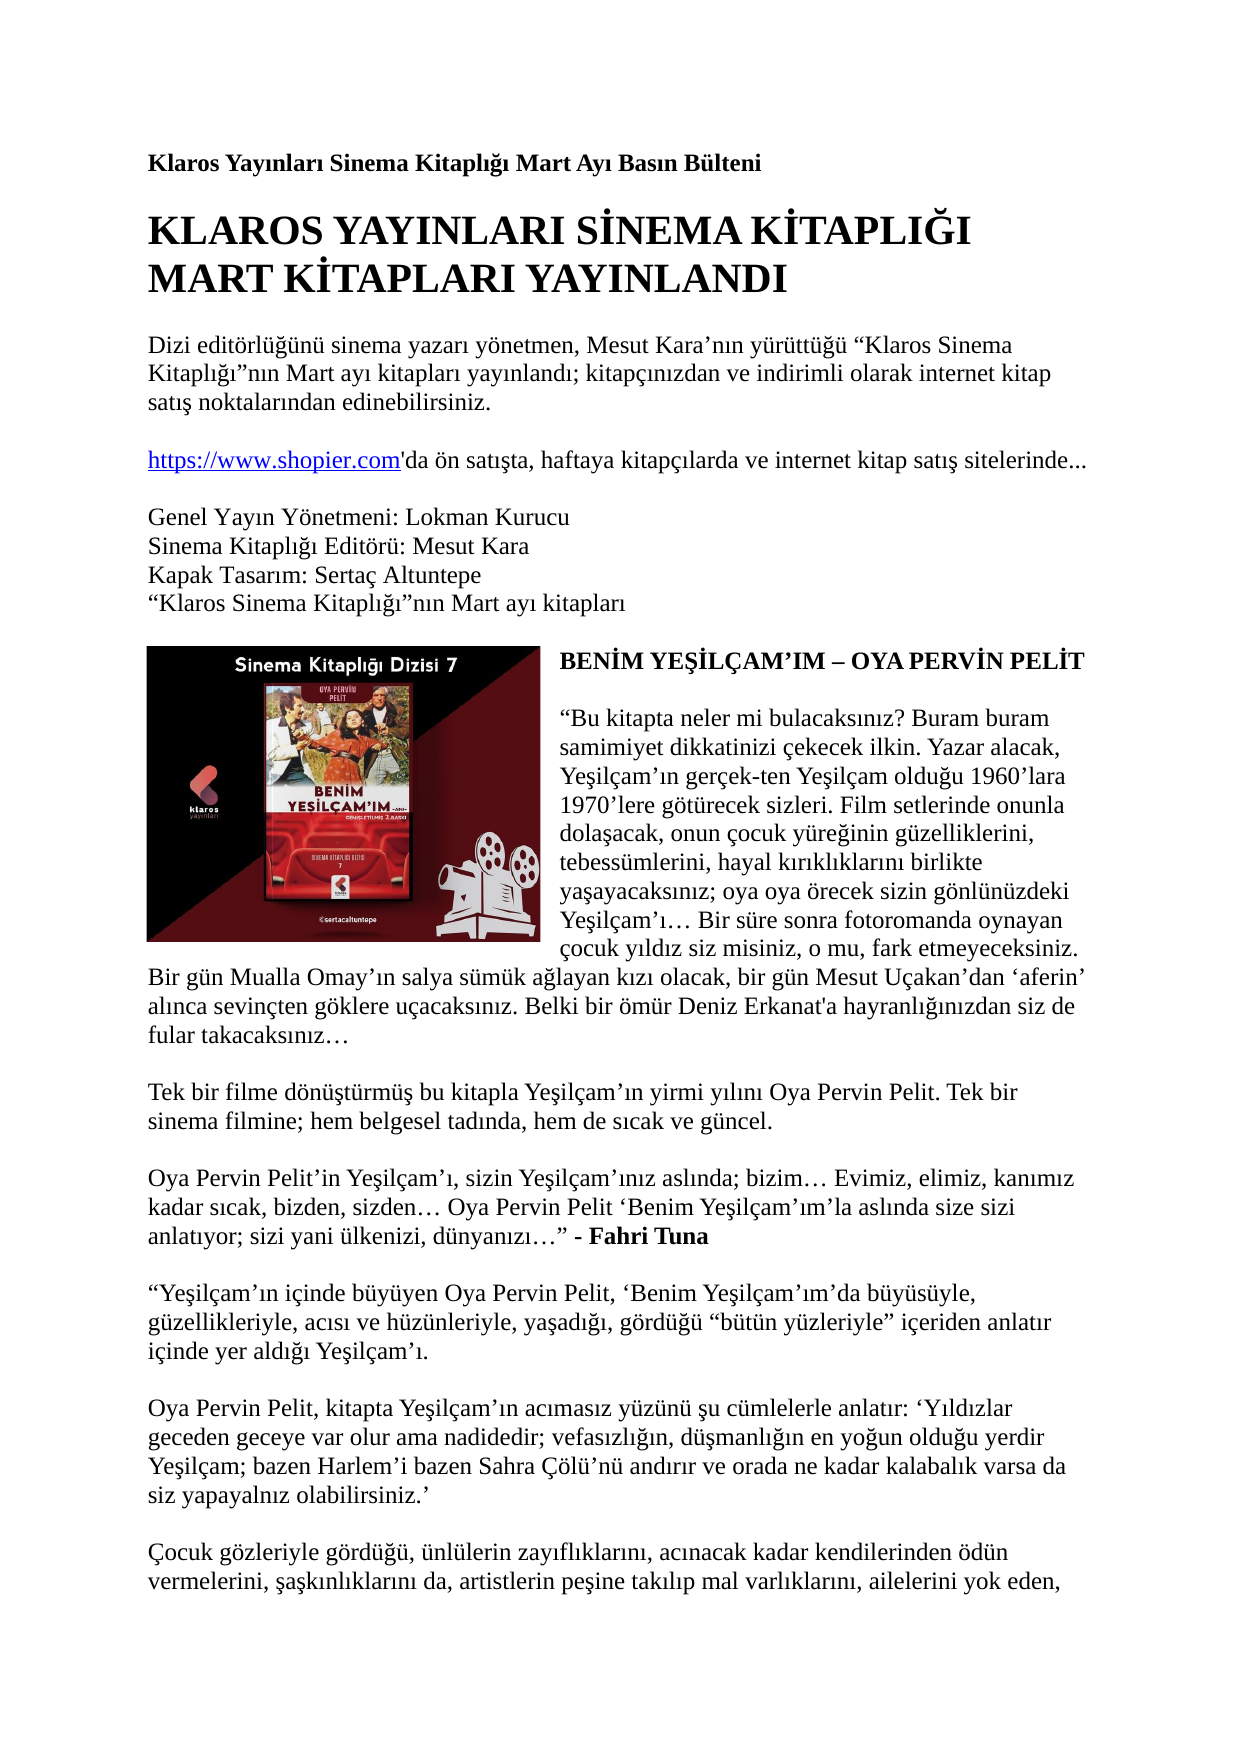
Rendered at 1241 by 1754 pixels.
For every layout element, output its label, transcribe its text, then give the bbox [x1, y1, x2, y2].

text https://www.shopier.com'da ön satışta, haftaya kitapçılarda ve internet kitap satış sitelerinde... [148, 445, 1093, 473]
text Sinema Kitaplığı Editörü: Mesut Kara [148, 531, 1093, 560]
text Oya Pervin Pelit’in Yeşilçam’ı, sizin Yeşilçam’ınız aslında; bizim… Evimiz, elimiz, kanımız kadar sıcak, bizden, sizden… Oya Pervin Pelit ‘Benim Yeşilçam’ım’la aslında size sizi anlatıyor; sizi yani ülkenizi, dünyanızı…” - Fahri Tuna [148, 1163, 1093, 1250]
text Kapak Tasarım: Sertaç Altuntepe [148, 560, 1093, 588]
text Klaros Yayınları Sinema Kitaplığı Mart Ayı Basın Bülteni [148, 148, 1093, 176]
text Oya Pervin Pelit, kitapta Yeşilçam’ın acımasız yüzünü şu cümlelerle anlatır: ‘Yıldızlar geceden geceye var olur ama nadidedir; vefasızlığın, düşmanlığın en yoğun olduğu yerdir Yeşilçam; bazen Harlem’i bazen Sahra Çölü’nü andırır ve orada ne kadar kalabalık varsa da siz yapayalnız olabilirsiniz.’ [148, 1393, 1093, 1508]
text Tek bir filme dönüştürmüş bu kitapla Yeşilçam’ın yirmi yılını Oya Pervin Pelit. Tek bir sinema filmine; hem belgesel tadında, hem de sıcak ve güncel. [148, 1077, 1093, 1135]
text “Klaros Sinema Kitaplığı”nın Mart ayı kitapları [148, 588, 1093, 617]
text Genel Yayın Yönetmeni: Lokman Kurucu [148, 502, 1093, 531]
text KLAROS YAYINLARI SİNEMA KİTAPLIĞI MART KİTAPLARI YAYINLANDI [148, 205, 1093, 301]
text “Yeşilçam’ın içinde büyüyen Oya Pervin Pelit, ‘Benim Yeşilçam’ım’da büyüsüyle, güzellikleriyle, acısı ve hüzünleriyle, yaşadığı, gördüğü “bütün yüzleriyle” içeriden anlatır içinde yer aldığı Yeşilçam’ı. [148, 1278, 1093, 1365]
picture [146, 646, 541, 942]
text Dizi editörlüğünü sinema yazarı yönetmen, Mesut Kara’nın yürüttüğü “Klaros Sinema Kitaplığı”nın Mart ayı kitapları yayınlandı; kitapçınızdan ve indirimli olarak internet kitap satış noktalarından edinebilirsiniz. [148, 330, 1093, 416]
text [148, 1537, 1093, 1595]
text BENİM YEŞİLÇAM’IM – OYA PERVİN PELİT [541, 646, 1093, 675]
